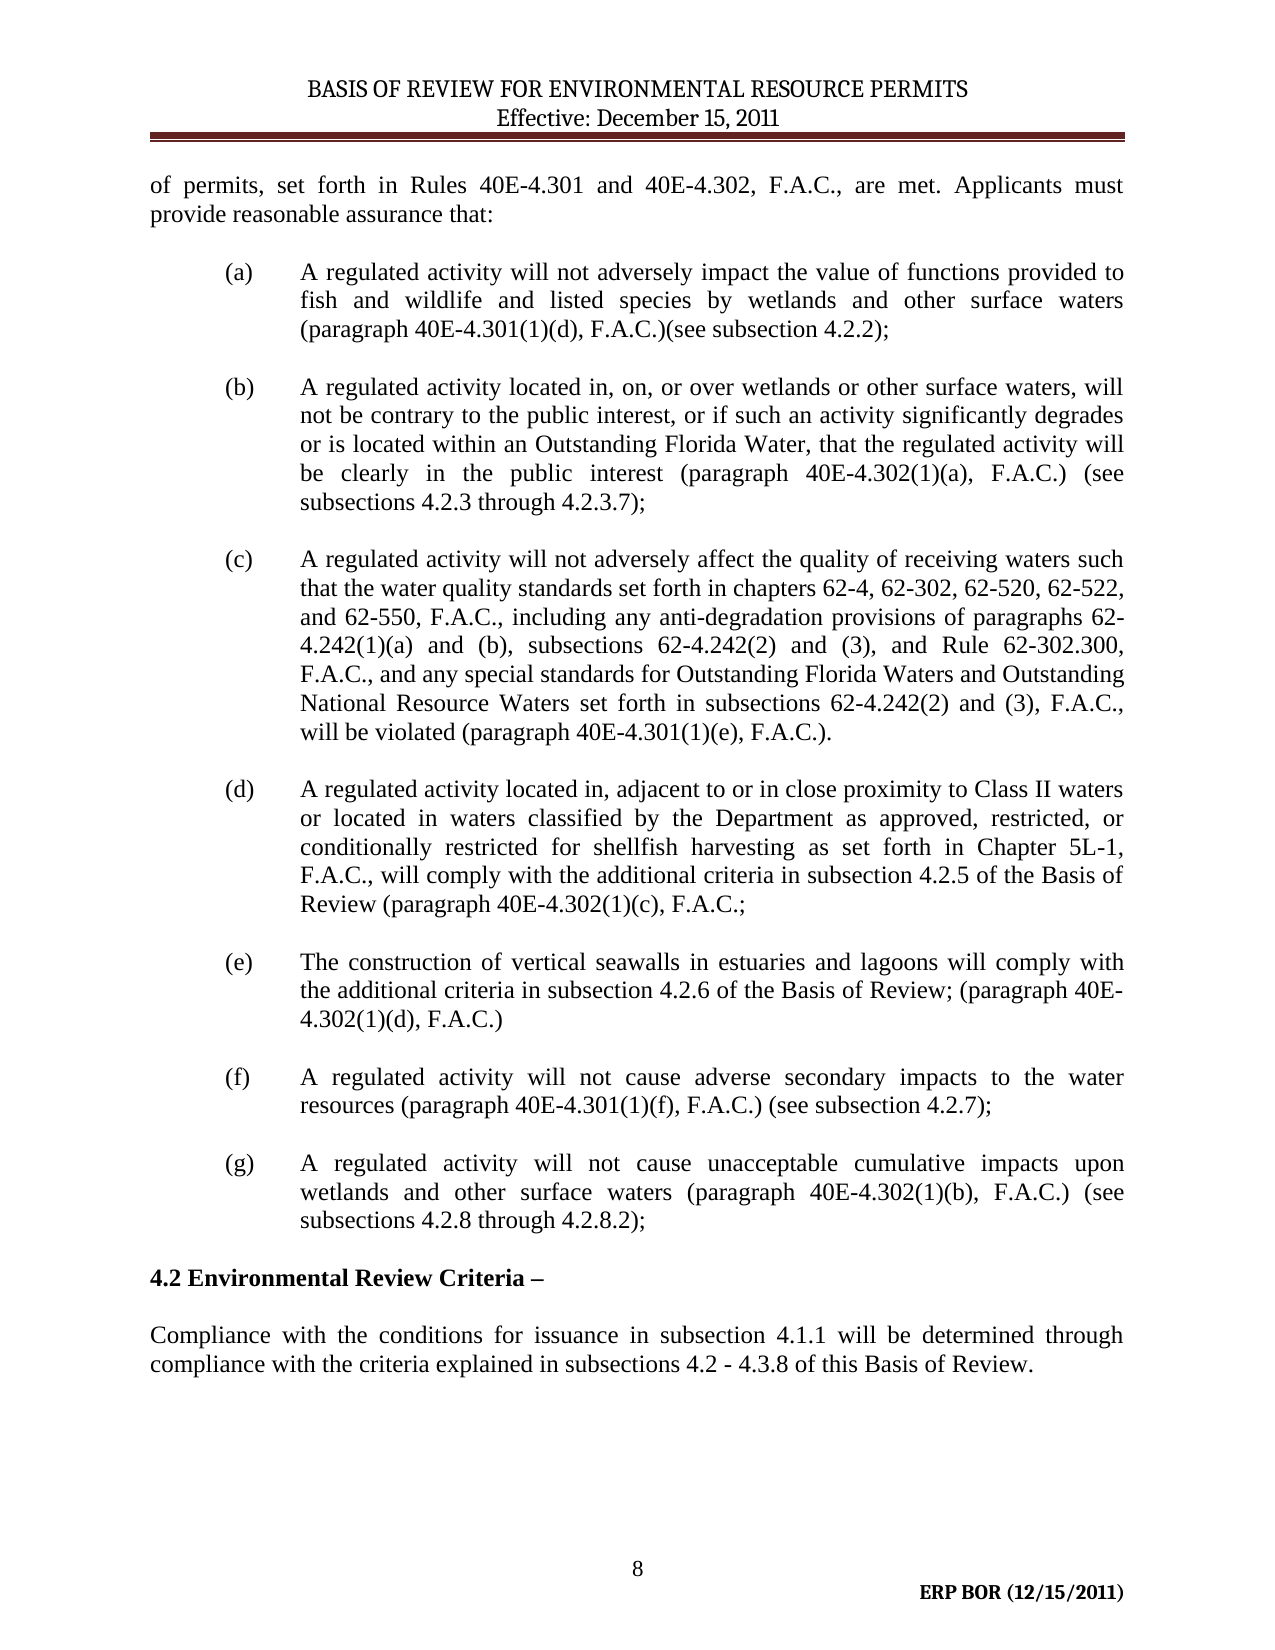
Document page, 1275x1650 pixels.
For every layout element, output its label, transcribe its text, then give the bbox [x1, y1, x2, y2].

list A regulated activity will not adversely impact the value of functions provided to fish and wildlife and listed species by wetlands and other surface waters (paragraph 40E-4.301(1)(d), F.A.C.)(see subsection 4.2.2); [225, 257, 1125, 343]
text (e) The construction of vertical seawalls in estuaries and lagoons will comply with the additional criteria in subsection 4.2.6 of the Basis of Review; (paragraph 40E-4.302(1)(d), F.A.C.) [225, 947, 1125, 1033]
text (g) A regulated activity will not cause unacceptable cumulative impacts upon wetlands and other surface waters (paragraph 40E-4.302(1)(b), F.A.C.) (see subsections 4.2.8 through 4.2.8.2); [225, 1148, 1125, 1234]
list A regulated activity located in, on, or over wetlands or other surface waters, will not be contrary to the public interest, or if such an activity significantly degrades or is located within an Outstanding Florida Water, that the regulated activity will be clearly in the public interest (paragraph 40E-4.302(1)(a), F.A.C.) (see subsections 4.2.3 through 4.2.3.7); [225, 372, 1125, 516]
text Compliance with the conditions for issuance in subsection 4.1.1 will be determined through compliance with the criteria explained in subsections 4.2 - 4.3.8 of this Basis of Review. [150, 1321, 1125, 1378]
text (c) A regulated activity will not adversely affect the quality of receiving waters such that the water quality standards set forth in chapters 62-4, 62-302, 62-520, 62-522, and 62-550, F.A.C., including any anti-degradation provisions of paragraphs 62-4.242(1)(a) and (b), subsections 62-4.242(2) and (3), and Rule 62-302.300, F.A.C., and any special standards for Outstanding Florida Waters and Outstanding National Resource Waters set forth in subsections 62-4.242(2) and (3), F.A.C., will be violated (paragraph 40E-4.301(1)(e), F.A.C.). [225, 544, 1125, 746]
text (f) A regulated activity will not cause adverse secondary impacts to the water resources (paragraph 40E-4.301(1)(f), F.A.C.) (see subsection 4.2.7); [225, 1062, 1125, 1119]
text (d) A regulated activity located in, adjacent to or in close proximity to Class II waters or located in waters classified by the Department as approved, restricted, or conditionally restricted for shellfish harvesting as set forth in Chapter 5L-1, F.A.C., will comply with the additional criteria in subsection 4.2.5 of the Basis of Review (paragraph 40E-4.302(1)(c), F.A.C.; [225, 774, 1125, 918]
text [150, 171, 1125, 228]
text 4.2 Environmental Review Criteria – [150, 1263, 1125, 1292]
